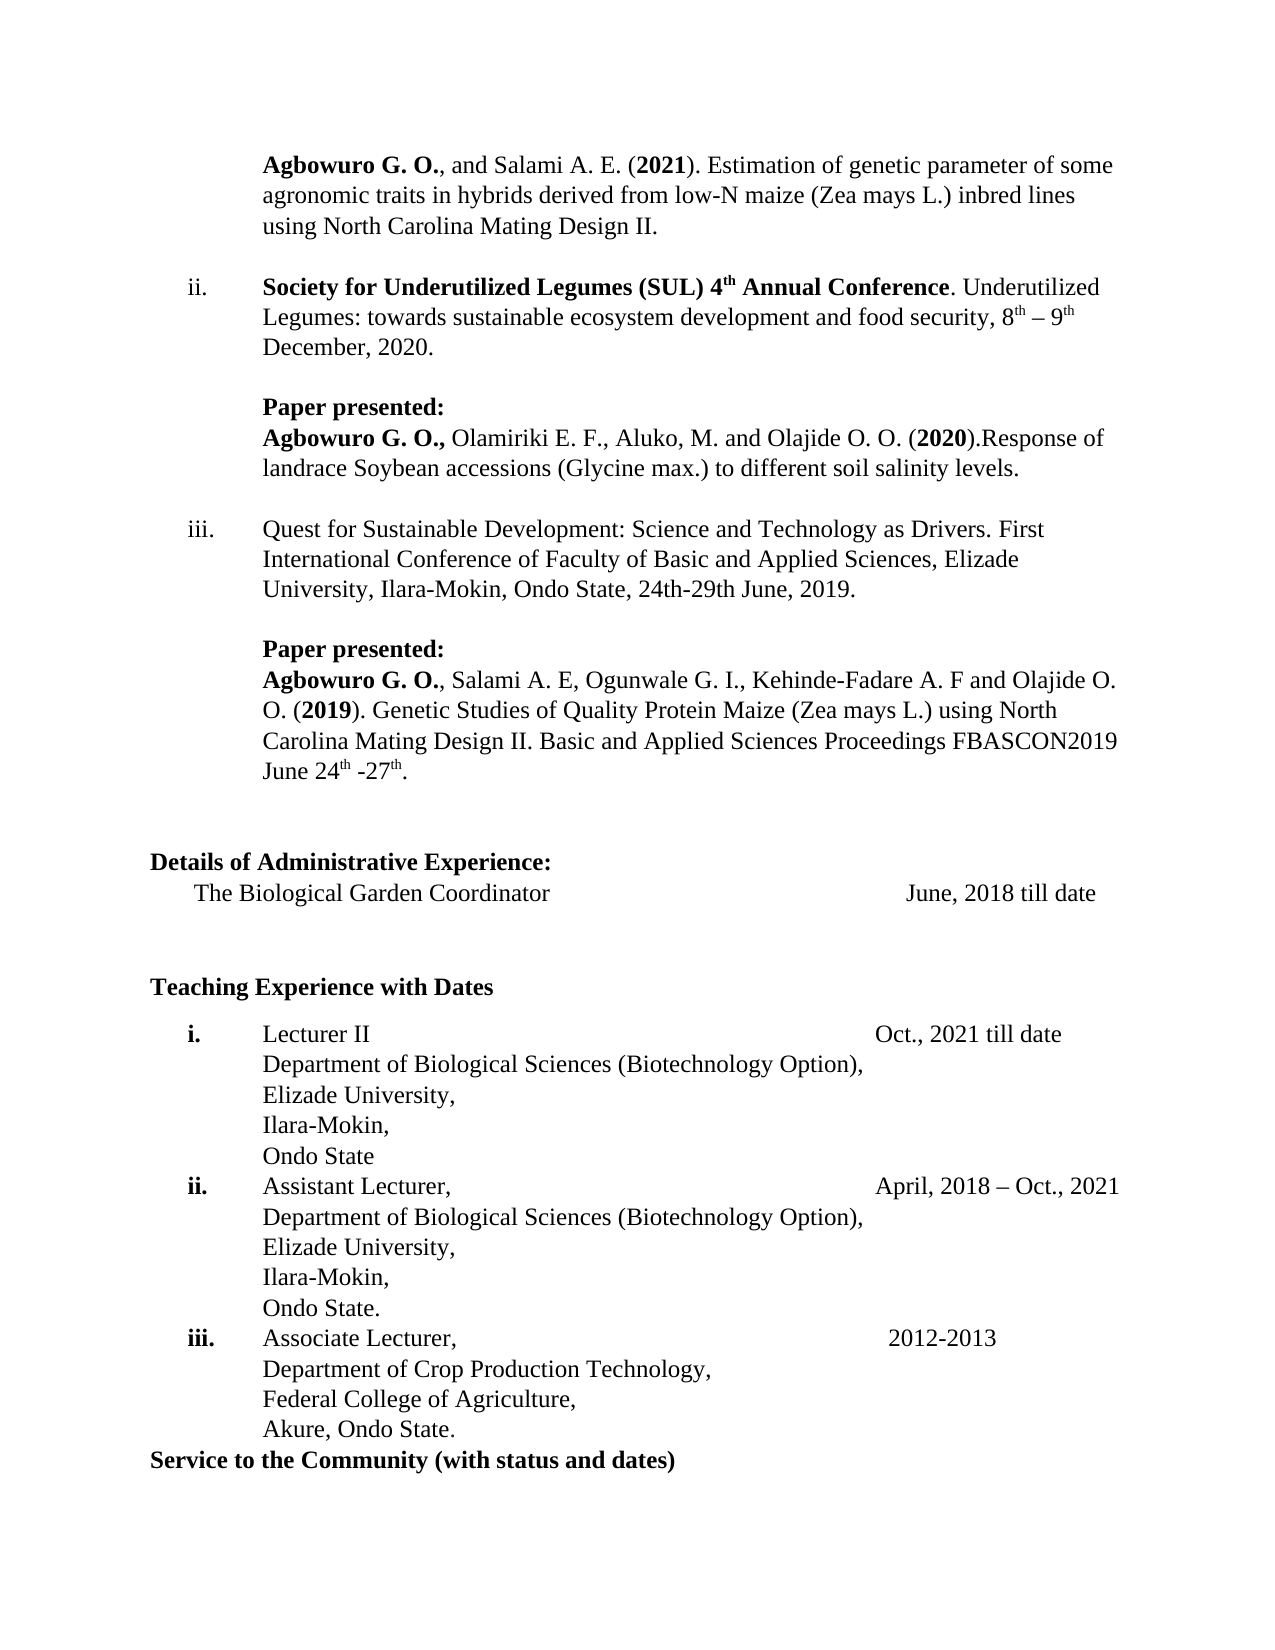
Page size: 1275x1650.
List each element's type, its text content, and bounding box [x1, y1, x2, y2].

text Department of Crop Production Technology, [262, 1354, 1125, 1382]
list Agbowuro G. O., Olamiriki E. F., Aluko, M. and Olajide O. O. (2020).Response of landrace Soybean accessions (Glycine max.) to different soil salinity levels. [262, 423, 1125, 482]
list Assistant Lecturer, April, 2018 – Oct., 2021 Department of Biological Sciences (Biotechnology Option), [187, 1171, 1125, 1230]
list Agbowuro G. O., and Salami A. E. (2021). Estimation of genetic parameter of some agronomic traits in hybrids derived from low-N maize (Zea mays L.) inbred lines using North Carolina Mating Design II. [262, 150, 1125, 239]
list Associate Lecturer, 2012-2013 [187, 1323, 1125, 1352]
text Teaching Experience with Dates [150, 972, 1125, 1001]
text Service to the Community (with status and dates) [150, 1445, 1125, 1474]
text The Biological Garden Coordinator June, 2018 till date [150, 878, 1125, 907]
list Paper presented: [262, 634, 1125, 663]
list Society for Underutilized Legumes (SUL) 4th Annual Conference. Underutilized Legumes: towards sustainable ecosystem development and food security, 8th – 9th December, 2020. [187, 272, 1125, 361]
text Details of Administrative Experience: [150, 847, 1125, 876]
list Agbowuro G. O., Salami A. E, Ogunwale G. I., Kehinde-Fadare A. F and Olajide O. O. (2019). Genetic Studies of Quality Protein Maize (Zea mays L.) using North Carolina Mating Design II. Basic and Applied Sciences Proceedings FBASCON2019 June 24th -27th. [262, 665, 1125, 785]
text Department of Biological Sciences (Biotechnology Option), [262, 1049, 1125, 1078]
text Ondo State [262, 1141, 1125, 1169]
text Paper presented: [187, 392, 1125, 421]
text Ilara-Mokin, [262, 1110, 1125, 1139]
text Ondo State. [262, 1293, 1125, 1322]
text Akure, Ondo State. [262, 1414, 1125, 1443]
text Federal College of Agriculture, [262, 1384, 1125, 1413]
list Quest for Sustainable Development: Science and Technology as Drivers. First International Conference of Faculty of Basic and Applied Sciences, Elizade University, Ilara-Mokin, Ondo State, 24th-29th June, 2019. [187, 514, 1125, 603]
text Elizade University, [262, 1080, 1125, 1109]
text Ilara-Mokin, [262, 1262, 1125, 1291]
text Elizade University, [262, 1232, 1125, 1261]
list Lecturer II Oct., 2021 till date [187, 1019, 1125, 1048]
